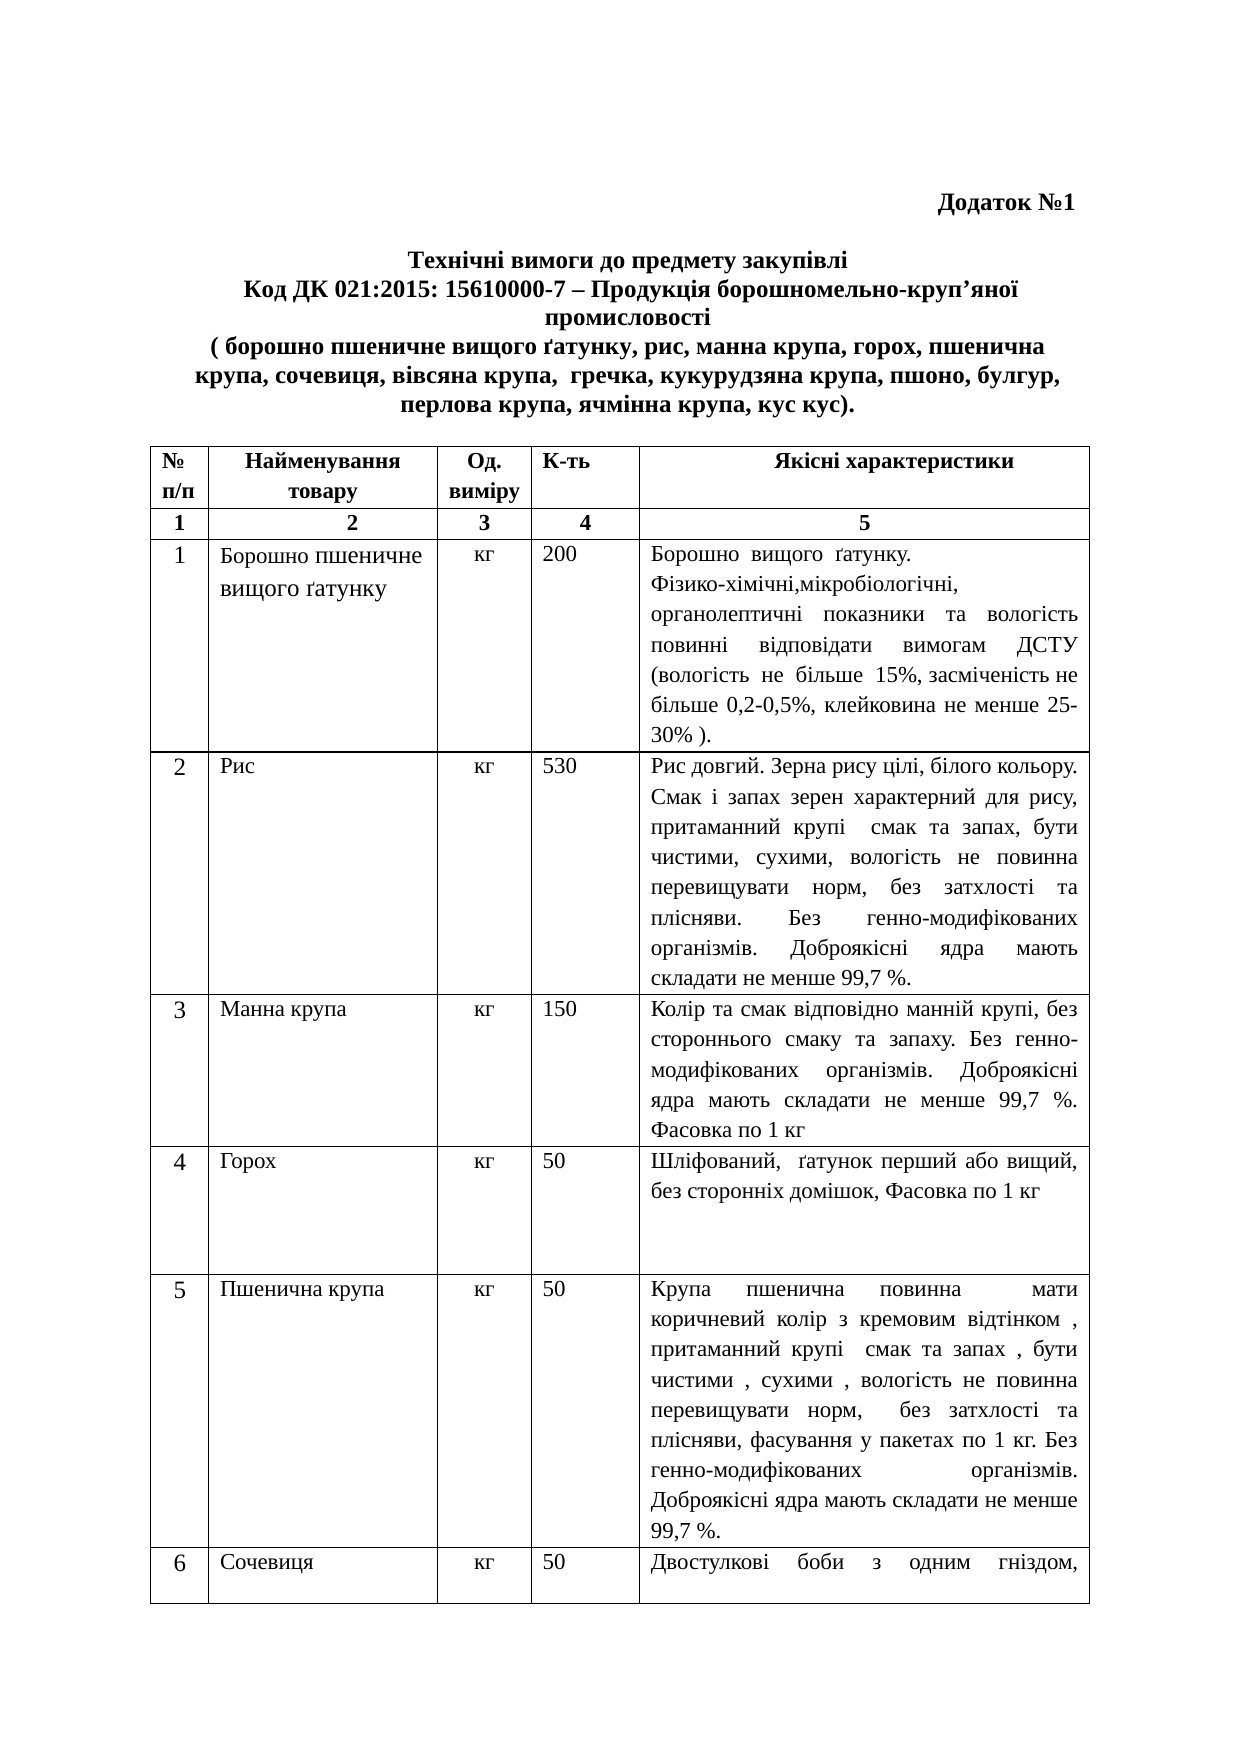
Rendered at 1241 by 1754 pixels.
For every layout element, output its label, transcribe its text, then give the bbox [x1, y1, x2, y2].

table_cell Пшенична крупа [209, 1275, 437, 1547]
table_cell кг [438, 540, 531, 751]
table_cell 50 [532, 1548, 639, 1603]
table_cell Крупа пшенична повинна мати коричневий колір з кремовим відтінком , притаманний крупі смак та запах , бути чистими , сухими , вологість не повинна перевищувати норм, без затхлості та плісняви, фасування у пакетах по 1 кг. Без генно-модифікованих організмів. Доброякісні ядра мають складати не менше 99,7 %. [640, 1275, 1089, 1547]
table_cell 4 [151, 1147, 208, 1274]
table_cell 2 [151, 753, 208, 994]
table_header Найменування товару [209, 447, 437, 508]
table_header № п/п [151, 447, 208, 508]
table_cell Горох [209, 1147, 437, 1274]
table_cell кг [438, 1275, 531, 1547]
table_cell Борошно вищого ґатунку. Фізико-хімічні,мікробіологічні, органолептичні показники та вологість повинні відповідати вимогам ДСТУ (вологість не більше 15%, засміченість не більше 0,2-0,5%, клейковина не менше 25-30% ). [640, 540, 1089, 751]
table_cell 200 [532, 540, 639, 751]
table_cell 5 [640, 509, 1089, 539]
table_cell 5 [151, 1275, 208, 1547]
table_header Якісні характеристики [640, 447, 1089, 508]
table_cell 150 [532, 995, 639, 1146]
table_cell Борошно пшеничне вищого ґатунку [209, 540, 437, 751]
text ( борошно пшеничне вищого ґатунку, рис, манна крупа, горох, пшенична крупа, сочевиця, вівсяна крупа, гречка, кукурудзяна крупа, пшоно, булгур, перлова крупа, ячмінна крупа, кус кус). [179, 331, 1076, 417]
table_cell Рис [209, 753, 437, 994]
text Додаток №1 [179, 187, 1076, 216]
table_cell Колір та смак відповідно манній крупі, без стороннього смаку та запаху. Без генно-модифікованих організмів. Доброякісні ядра мають складати не менше 99,7 %. Фасовка по 1 кг [640, 995, 1089, 1146]
table_cell 3 [151, 995, 208, 1146]
table_cell кг [438, 1548, 531, 1603]
table_cell 530 [532, 753, 639, 994]
table_header Од. виміру [438, 447, 531, 508]
table_cell 50 [532, 1147, 639, 1274]
table_cell 50 [532, 1275, 639, 1547]
table_cell кг [438, 995, 531, 1146]
table_cell Манна крупа [209, 995, 437, 1146]
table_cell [640, 1548, 1089, 1603]
table_cell 6 [151, 1548, 208, 1603]
table_cell 1 [151, 509, 208, 539]
table_cell 1 [151, 540, 208, 751]
table_cell Шліфований, ґатунок перший або вищий, без сторонніх домішок, Фасовка по 1 кг [640, 1147, 1089, 1274]
table_header К-ть [532, 447, 639, 508]
table_cell кг [438, 1147, 531, 1274]
text Код ДК 021:2015: 15610000-7 – Продукція борошномельно-круп’яної промисловості [179, 274, 1076, 331]
text Технічні вимоги до предмету закупівлі [179, 245, 1076, 274]
table_cell 4 [532, 509, 639, 539]
table_cell Рис довгий. Зерна рису цілі, білого кольору. Смак і запах зерен характерний для рису, притаманний крупі смак та запах, бути чистими, сухими, вологість не повинна перевищувати норм, без затхлості та плісняви. Без генно-модифікованих організмів. Доброякісні ядра мають складати не менше 99,7 %. [640, 753, 1089, 994]
table_cell кг [438, 753, 531, 994]
table_cell 3 [438, 509, 531, 539]
table_cell Сочевиця [209, 1548, 437, 1603]
table_cell 2 [209, 509, 437, 539]
